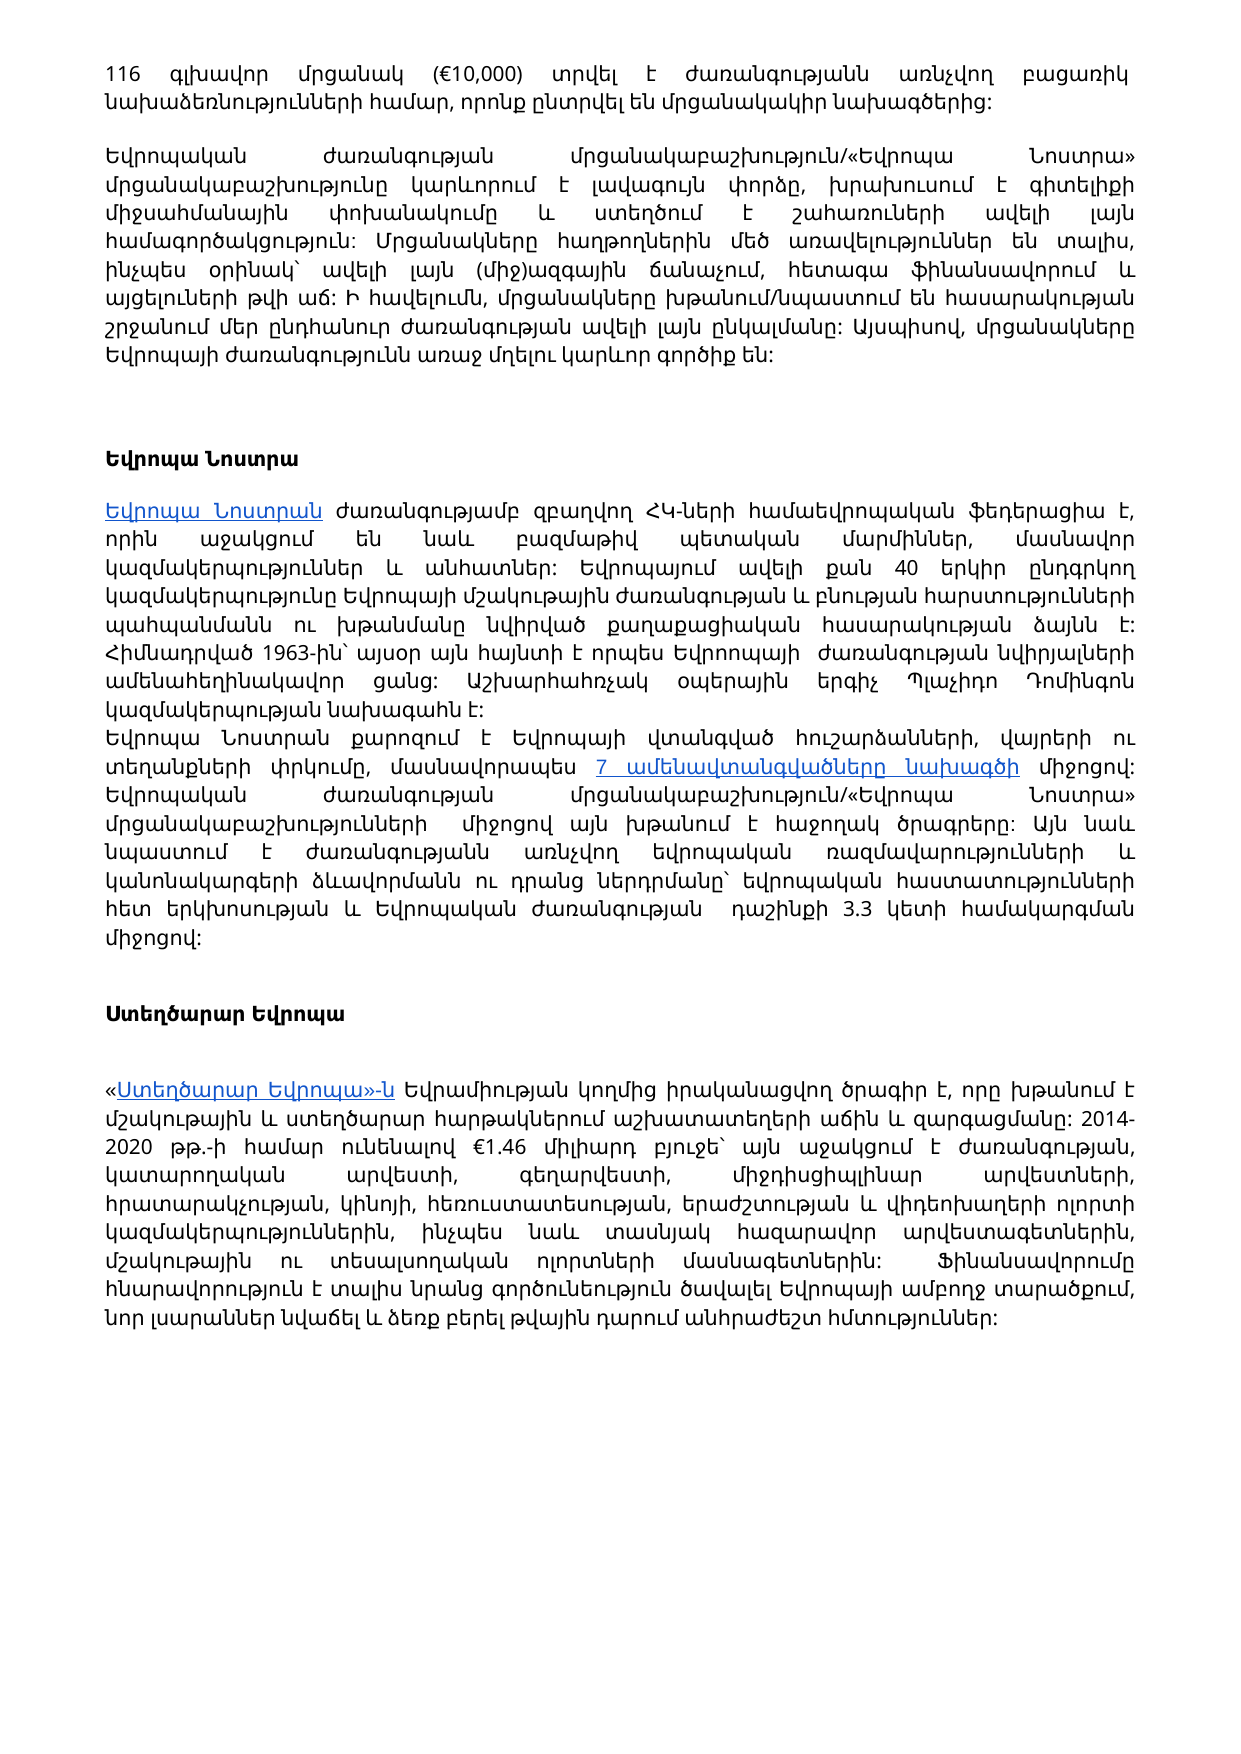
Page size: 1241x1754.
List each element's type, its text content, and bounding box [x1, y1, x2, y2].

text Ստեղծարար Եվրոպա [105, 999, 1135, 1027]
text 116 գլխավոր մրցանակ (€10,000) տրվել է ժառանգությանն առնչվող բացառիկ նախաձեռնությունների համար, որոնք ընտրվել են մրցանակակիր նախագծերից: [105, 59, 1129, 116]
text Եվրոպա Նոստրա [105, 444, 1135, 472]
text «Ստեղծարար Եվրոպա»-ն Եվրամիության կողմից իրականացվող ծրագիր է, որը խթանում է մշակութային և ստեղծարար հարթակներում աշխատատեղերի աճին և զարգացմանը: 2014-2020 թթ.-ի համար ունենալով €1.46 միլիարդ բյուջե՝ այն աջակցում է ժառանգության, կատարողական արվեստի, գեղարվեստի, միջդիսցիպլինար արվեստների, հրատարակչության, կինոյի, հեռուստատեսության, երաժշտության և վիդեոխաղերի ոլորտի կազմակերպություններին, ինչպես նաև տասնյակ հազարավոր արվեստագետներին, մշակութային ու տեսալսողական ոլորտների մասնագետներին: Ֆինանսավորումը հնարավորություն է տալիս նրանց գործունեություն ծավալել Եվրոպայի ամբողջ տարածքում, նոր լսարաններ նվաճել և ձեռք բերել թվային դարում անհրաժեշտ հմտություններ: [105, 1075, 1135, 1331]
text Եվրոպա Նոստրան ժառանգությամբ զբաղվող ՀԿ-ների համաեվրոպական ֆեդերացիա է, որին աջակցում են նաև բազմաթիվ պետական մարմիններ, մասնավոր կազմակերպություններ և անհատներ: Եվրոպայում ավելի քան 40 երկիր ընդգրկող կազմակերպությունը Եվրոպայի մշակութային ժառանգության և բնության հարստությունների պահպանմանն ու խթանմանը նվիրված քաղաքացիական հասարակության ձայնն է: Հիմնադրված 1963-ին՝ այսօր այն հայնտի է որպես Եվրոոպայի ժառանգության նվիրյալների ամենահեղինակավոր ցանց: Աշխարհահռչակ օպերային երգիչ Պլաչիդո Դոմինգոն կազմակերպության նախագահն է: [105, 496, 1135, 723]
text Եվրոպա Նոստրան քարոզում է Եվրոպայի վտանգված հուշարձանների, վայրերի ու տեղանքների փրկումը, մասնավորապես 7 ամենավտանգվածները նախագծի միջոցով: Եվրոպական ժառանգության մրցանակաբաշխություն/«Եվրոպա Նոստրա» մրցանակաբաշխությունների միջոցով այն խթանում է հաջողակ ծրագրերը: Այն նաև նպաստում է ժառանգությանն առնչվող եվրոպական ռազմավարությունների և կանոնակարգերի ձևավորմանն ու դրանց ներդրմանը՝ եվրոպական հաստատությունների հետ երկխոսության և Եվրոպական ժառանգության դաշինքի 3.3 կետի համակարգման միջոցով: [105, 723, 1135, 951]
text Եվրոպական ժառանգության մրցանակաբաշխություն/«Եվրոպա Նոստրա» մրցանակաբաշխությունը կարևորում է լավագույն փորձը, խրախուսում է գիտելիքի միջսահմանային փոխանակումը և ստեղծում է շահառուների ավելի լայն համագործակցություն: Մրցանակները հաղթողներին մեծ առավելություններ են տալիս, ինչպես օրինակ՝ ավելի լայն (միջ)ազգային ճանաչում, հետագա ֆինանսավորում և այցելուների թվի աճ: Ի հավելումն, մրցանակները խթանում/նպաստում են հասարակության շրջանում մեր ընդհանուր ժառանգության ավելի լայն ընկալմանը: Այսպիսով, մրցանակները Եվրոպայի ժառանգությունն առաջ մղելու կարևոր գործիք են: [105, 141, 1135, 369]
